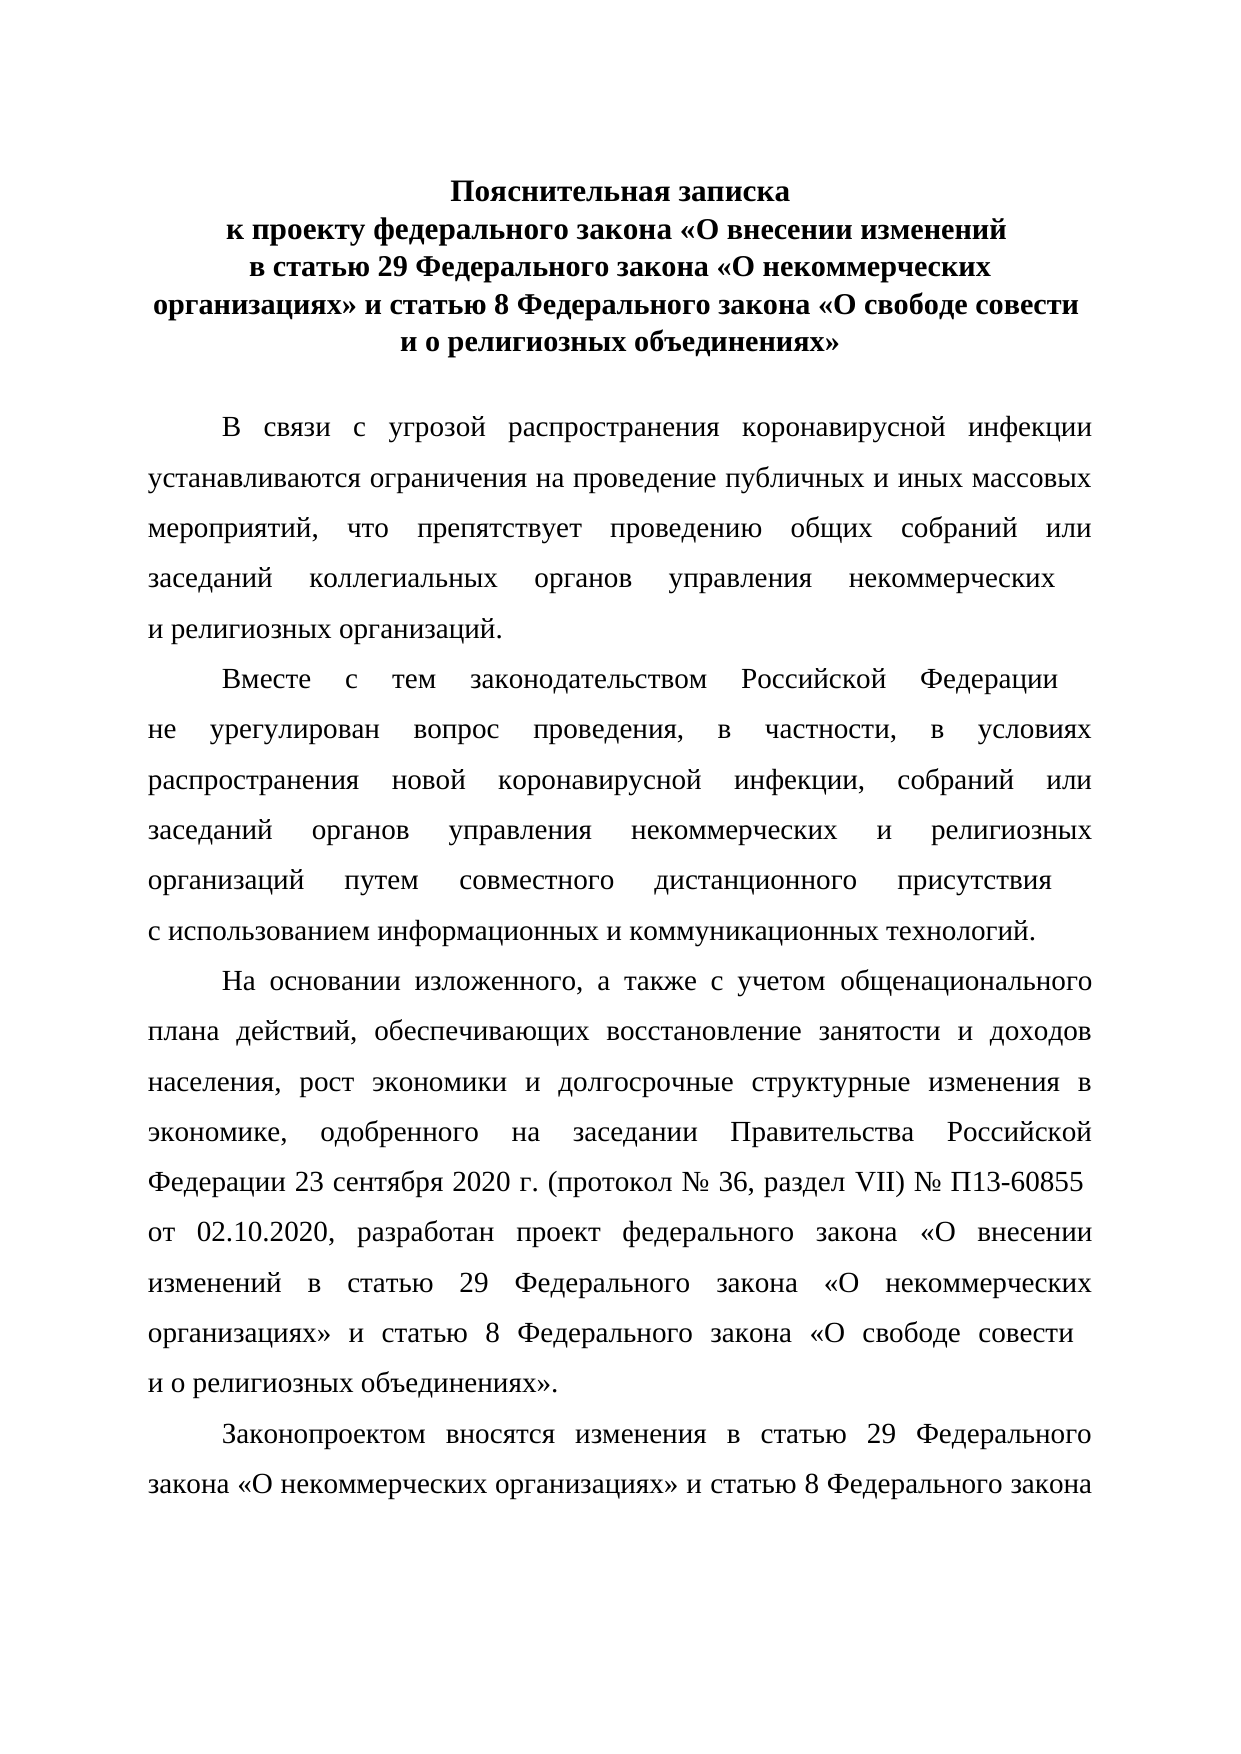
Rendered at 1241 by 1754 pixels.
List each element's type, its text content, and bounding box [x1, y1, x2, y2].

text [148, 1416, 1092, 1550]
text Вместе с тем законодательством Российской Федерации не урегулирован вопрос проведения, в частности, в условиях распространения новой коронавирусной инфекции, собраний или заседаний органов управления некоммерческих и религиозных организаций путем совместного дистанционного присутствия с использованием информационных и коммуникационных технологий. [148, 661, 1092, 946]
text В связи с угрозой распространения коронавирусной инфекции устанавливаются ограничения на проведение публичных и иных массовых мероприятий, что препятствует проведению общих собраний или заседаний коллегиальных органов управления некоммерческих и религиозных организаций. [148, 409, 1092, 644]
text к проекту федерального закона «О внесении изменений в статью 29 Федерального закона «О некоммерческих организациях» и статью 8 Федерального закона «О свободе совести и о религиозных объединениях» [148, 209, 1092, 359]
text Пояснительная записка [148, 172, 1092, 209]
text На основании изложенного, а также с учетом общенационального плана действий, обеспечивающих восстановление занятости и доходов населения, рост экономики и долгосрочные структурные изменения в экономике, одобренного на заседании Правительства Российской Федерации 23 сентября 2020 г. (протокол № 36, раздел VII) № П13-60855 от 02.10.2020, разработан проект федерального закона «О внесении изменений в статью 29 Федерального закона «О некоммерческих организациях» и статью 8 Федерального закона «О свободе совести и о религиозных объединениях». [148, 963, 1092, 1399]
